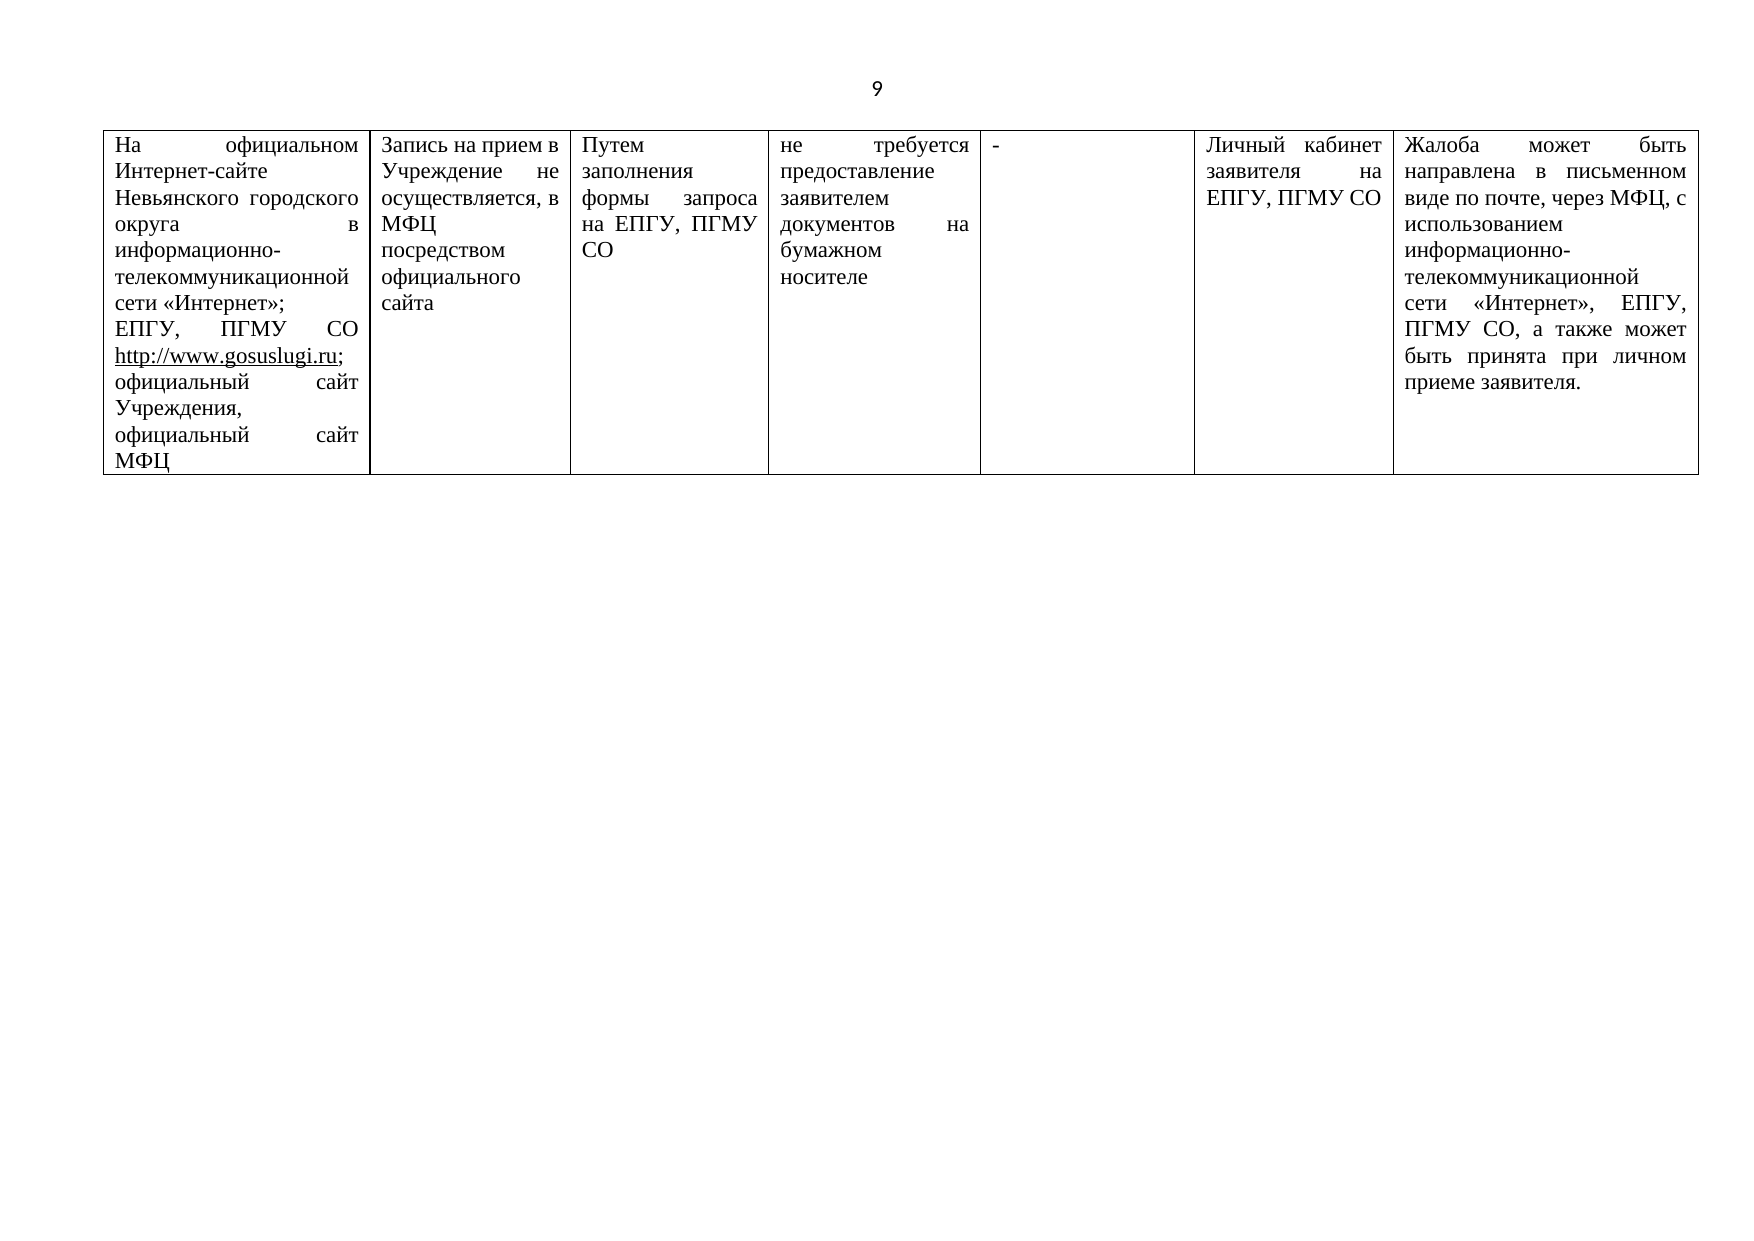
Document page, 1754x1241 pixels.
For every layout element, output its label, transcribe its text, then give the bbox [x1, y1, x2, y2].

table_cell Запись на прием в Учреждение не осуществляется, в МФЦ посредством официального сайта [371, 131, 570, 473]
table_cell Жалоба может быть направлена в письменном виде по почте, через МФЦ, с использованием информационно-телекоммуникационной сети «Интернет», ЕПГУ, ПГМУ СО, а также может быть принята при личном приеме заявителя. [1394, 131, 1698, 473]
table_cell не требуется предоставление заявителем документов на бумажном носителе [769, 131, 980, 473]
table_cell - [981, 131, 1194, 473]
table_cell Личный кабинет заявителя на ЕПГУ, ПГМУ СО [1195, 131, 1393, 473]
table_cell На официальном Интернет-сайте Невьянского городского округа в информационно-телекоммуникационной сети «Интернет»; ЕПГУ, ПГМУ СО http://www.gosuslugi.ru; официальный сайт Учреждения, официальный сайт МФЦ [104, 131, 369, 473]
table_cell Путем заполнения формы запроса на ЕПГУ, ПГМУ СО [571, 131, 768, 473]
